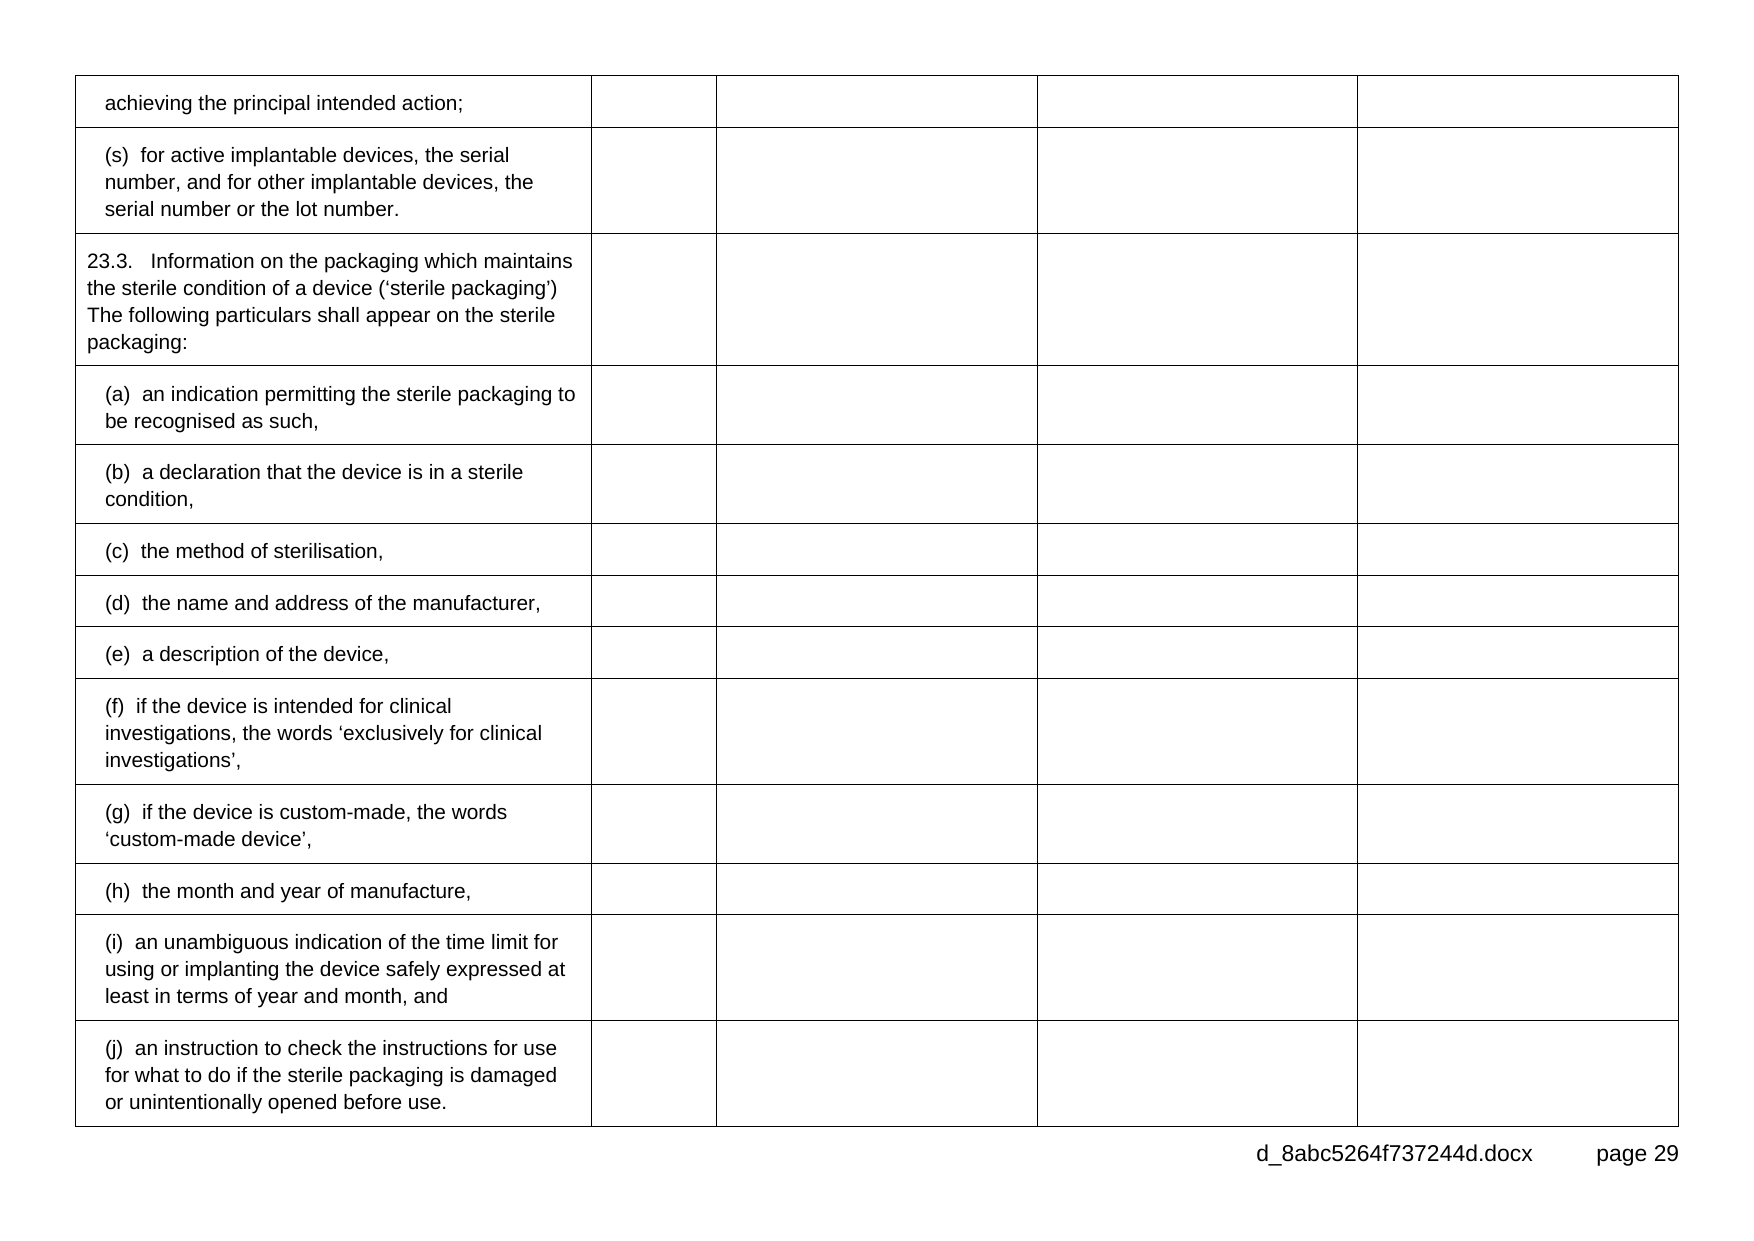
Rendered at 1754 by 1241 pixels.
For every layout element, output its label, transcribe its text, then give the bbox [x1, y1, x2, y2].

table_cell [717, 576, 1037, 626]
table_cell [1358, 366, 1678, 444]
table_cell [592, 76, 716, 127]
table_cell [592, 679, 716, 784]
table_cell [717, 128, 1037, 232]
table_cell [592, 366, 716, 444]
table_cell [1358, 76, 1678, 127]
table_cell [592, 128, 716, 232]
table_cell (i) an unambiguous indication of the time limit for using or implanting the device safely expressed at least in terms of year and month, and [76, 915, 591, 1020]
table_cell [1358, 915, 1678, 1020]
table_cell [592, 785, 716, 862]
table_cell [717, 785, 1037, 862]
table_cell [592, 864, 716, 914]
table_cell [592, 627, 716, 678]
table_cell [717, 524, 1037, 574]
table_cell (g) if the device is custom-made, the words ‘custom-made device’, [76, 785, 591, 862]
table_cell [1038, 679, 1357, 784]
table_cell [592, 1021, 716, 1126]
table_cell [592, 576, 716, 626]
table_cell [1358, 864, 1678, 914]
table_cell [592, 234, 716, 365]
table_cell [1358, 679, 1678, 784]
table_cell [592, 915, 716, 1020]
table_cell [1038, 366, 1357, 444]
table_cell [1358, 445, 1678, 523]
table_cell [1358, 785, 1678, 862]
table_cell (c) the method of sterilisation, [76, 524, 591, 574]
table_cell [717, 915, 1037, 1020]
table_cell [1038, 1021, 1357, 1126]
table_cell [1038, 785, 1357, 862]
table_cell (b) a declaration that the device is in a sterile condition, [76, 445, 591, 523]
table_cell [717, 1021, 1037, 1126]
table_cell [1358, 627, 1678, 678]
table_cell [592, 445, 716, 523]
table_cell [1358, 234, 1678, 365]
table_cell [1358, 1021, 1678, 1126]
table_cell [1038, 524, 1357, 574]
table_cell [1038, 576, 1357, 626]
table_cell [1038, 864, 1357, 914]
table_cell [76, 76, 591, 127]
table_cell [1358, 576, 1678, 626]
table_cell [717, 679, 1037, 784]
table_cell [717, 445, 1037, 523]
table_cell [717, 76, 1037, 127]
table_cell (s) for active implantable devices, the serial number, and for other implantable devices, the serial number or the lot number. [76, 128, 591, 232]
table_cell 23.3. Information on the packaging which maintains the sterile condition of a device (‘sterile packaging’) The following particulars shall appear on the sterile packaging: [76, 234, 591, 365]
table_cell (d) the name and address of the manufacturer, [76, 576, 591, 626]
table_cell [1358, 128, 1678, 232]
table_cell (j) an instruction to check the instructions for use for what to do if the sterile packaging is damaged or unintentionally opened before use. [76, 1021, 591, 1126]
table_cell (f) if the device is intended for clinical investigations, the words ‘exclusively for clinical investigations’, [76, 679, 591, 784]
table_cell [717, 234, 1037, 365]
table_cell (h) the month and year of manufacture, [76, 864, 591, 914]
table_cell [1358, 524, 1678, 574]
table_cell (a) an indication permitting the sterile packaging to be recognised as such, [76, 366, 591, 444]
table_cell [1038, 234, 1357, 365]
table_cell [1038, 128, 1357, 232]
table_cell [1038, 76, 1357, 127]
table_cell [717, 864, 1037, 914]
table_cell [717, 366, 1037, 444]
table_cell [1038, 915, 1357, 1020]
table_cell [1038, 445, 1357, 523]
table_cell (e) a description of the device, [76, 627, 591, 678]
table_cell [1038, 627, 1357, 678]
table_cell [717, 627, 1037, 678]
table_cell [592, 524, 716, 574]
